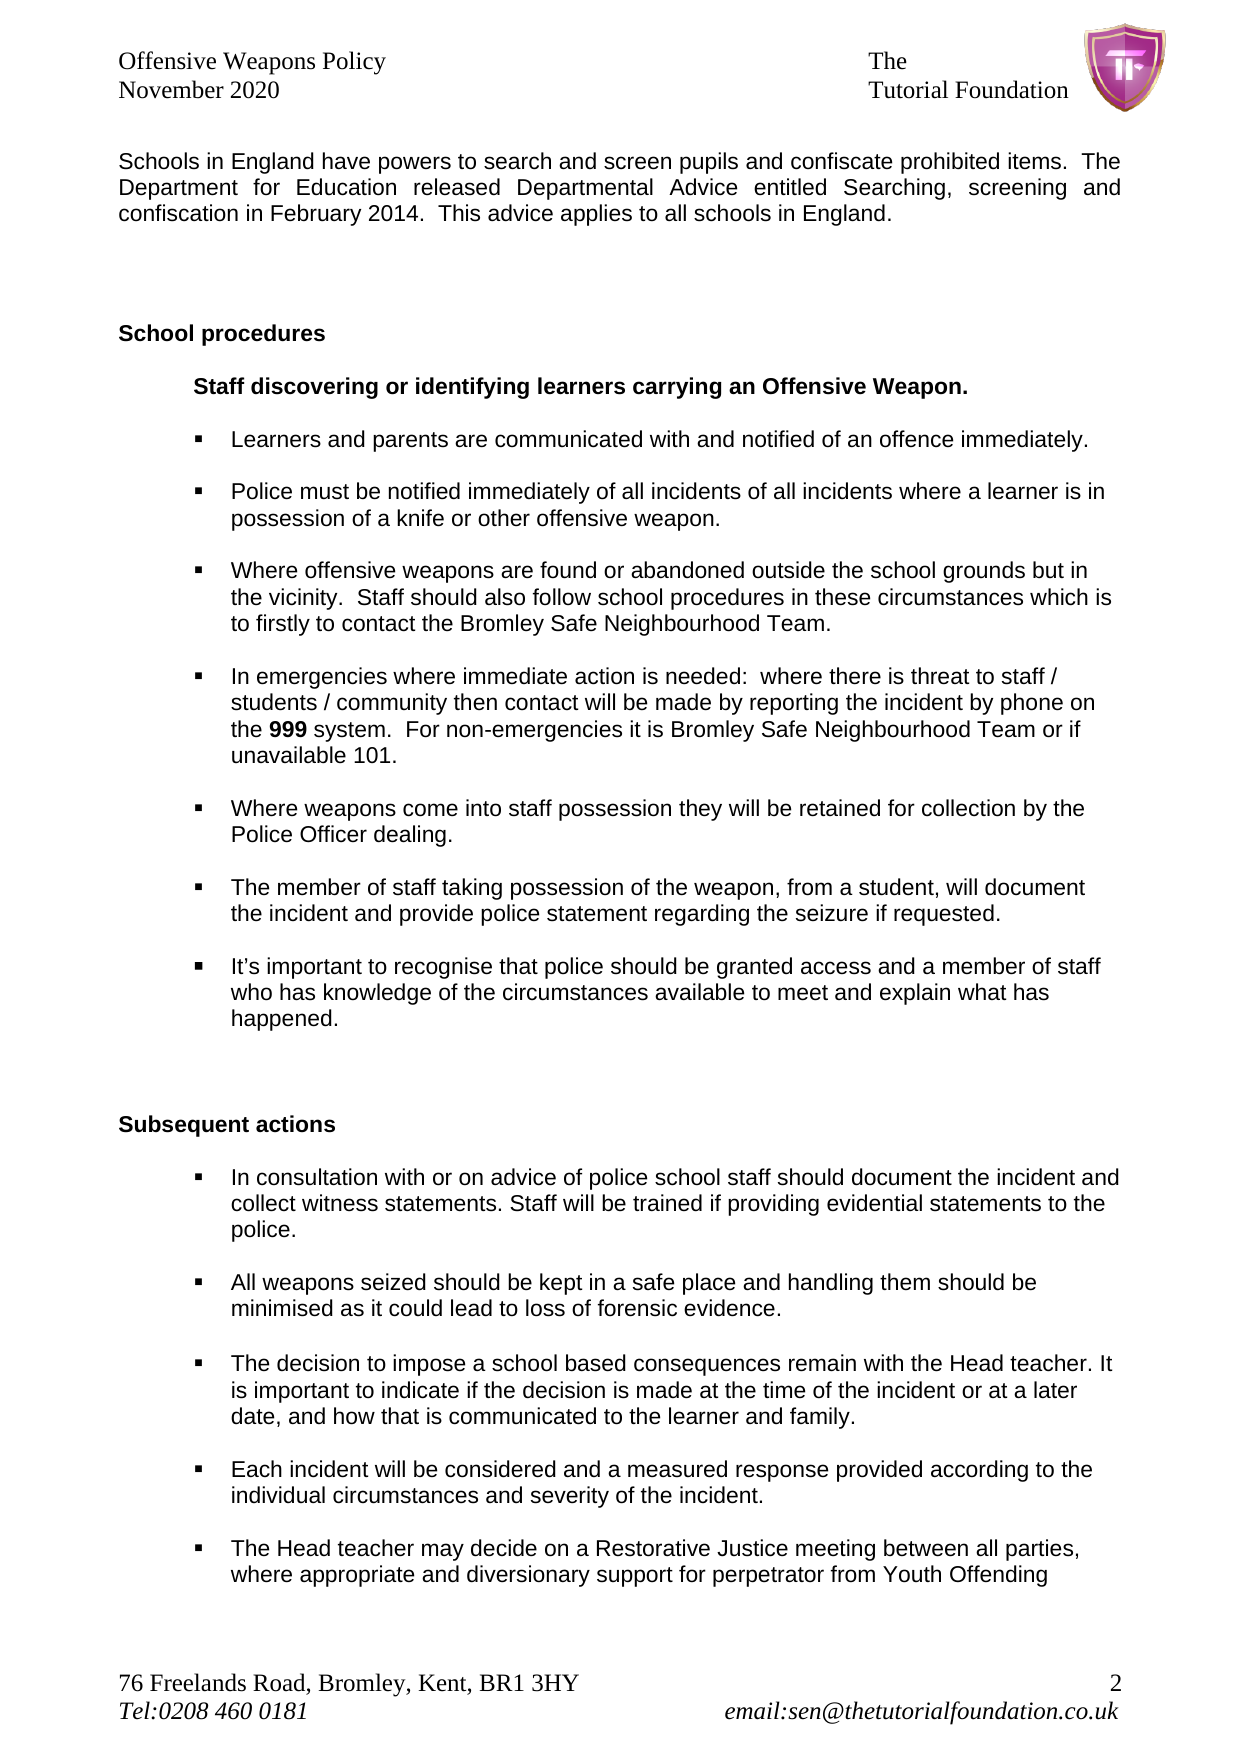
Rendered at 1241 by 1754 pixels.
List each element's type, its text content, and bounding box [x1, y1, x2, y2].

list In emergencies where immediate action is needed: where there is threat to staff / students / community then contact will be made by reporting the incident by phone on the 999 system. For non-emergencies it is Bromley Safe Neighbourhood Team or if unavailable 101. [193, 663, 1122, 768]
list Where weapons come into staff possession they will be retained for collection by the Police Officer dealing. [193, 794, 1122, 847]
list Each incident will be considered and a measured response provided according to the individual circumstances and severity of the incident. [193, 1456, 1122, 1508]
list Subsequent actions [118, 1111, 1122, 1137]
list All weapons seized should be kept in a safe place and handling them should be minimised as it could lead to loss of forensic evidence. [193, 1269, 1122, 1322]
list Where offensive weapons are found or abandoned outside the school grounds but in the vicinity. Staff should also follow school procedures in these circumstances which is to firstly to contact the Bromley Safe Neighbourhood Team. [193, 557, 1122, 636]
list Learners and parents are communicated with and notified of an offence immediately. [193, 426, 1122, 452]
list In consultation with or on advice of police school staff should document the incident and collect witness statements. Staff will be trained if providing evidential statements to the police. [193, 1163, 1122, 1243]
picture [1080, 16, 1170, 118]
subtitle Staff discovering or identifying learners carrying an Offensive Weapon. [156, 373, 1122, 399]
text Schools in England have powers to search and screen pupils and confiscate prohibited items. The Department for Education released Departmental Advice entitled Searching, screening and confiscation in February 2014. This advice applies to all schools in England. [118, 148, 1122, 227]
list It’s important to recognise that police should be granted access and a member of staff who has knowledge of the circumstances available to meet and explain what has happened. [193, 953, 1122, 1032]
list The decision to impose a school based consequences remain with the Head teacher. It is important to indicate if the decision is made at the time of the incident or at a later date, and how that is communicated to the learner and family. [193, 1350, 1122, 1429]
list Police must be notified immediately of all incidents of all incidents where a learner is in possession of a knife or other offensive weapon. [193, 478, 1122, 531]
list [193, 1535, 1122, 1588]
text School procedures [118, 320, 1122, 347]
list The member of staff taking possession of the weapon, from a student, will document the incident and provide police statement regarding the seizure if requested. [193, 874, 1122, 926]
